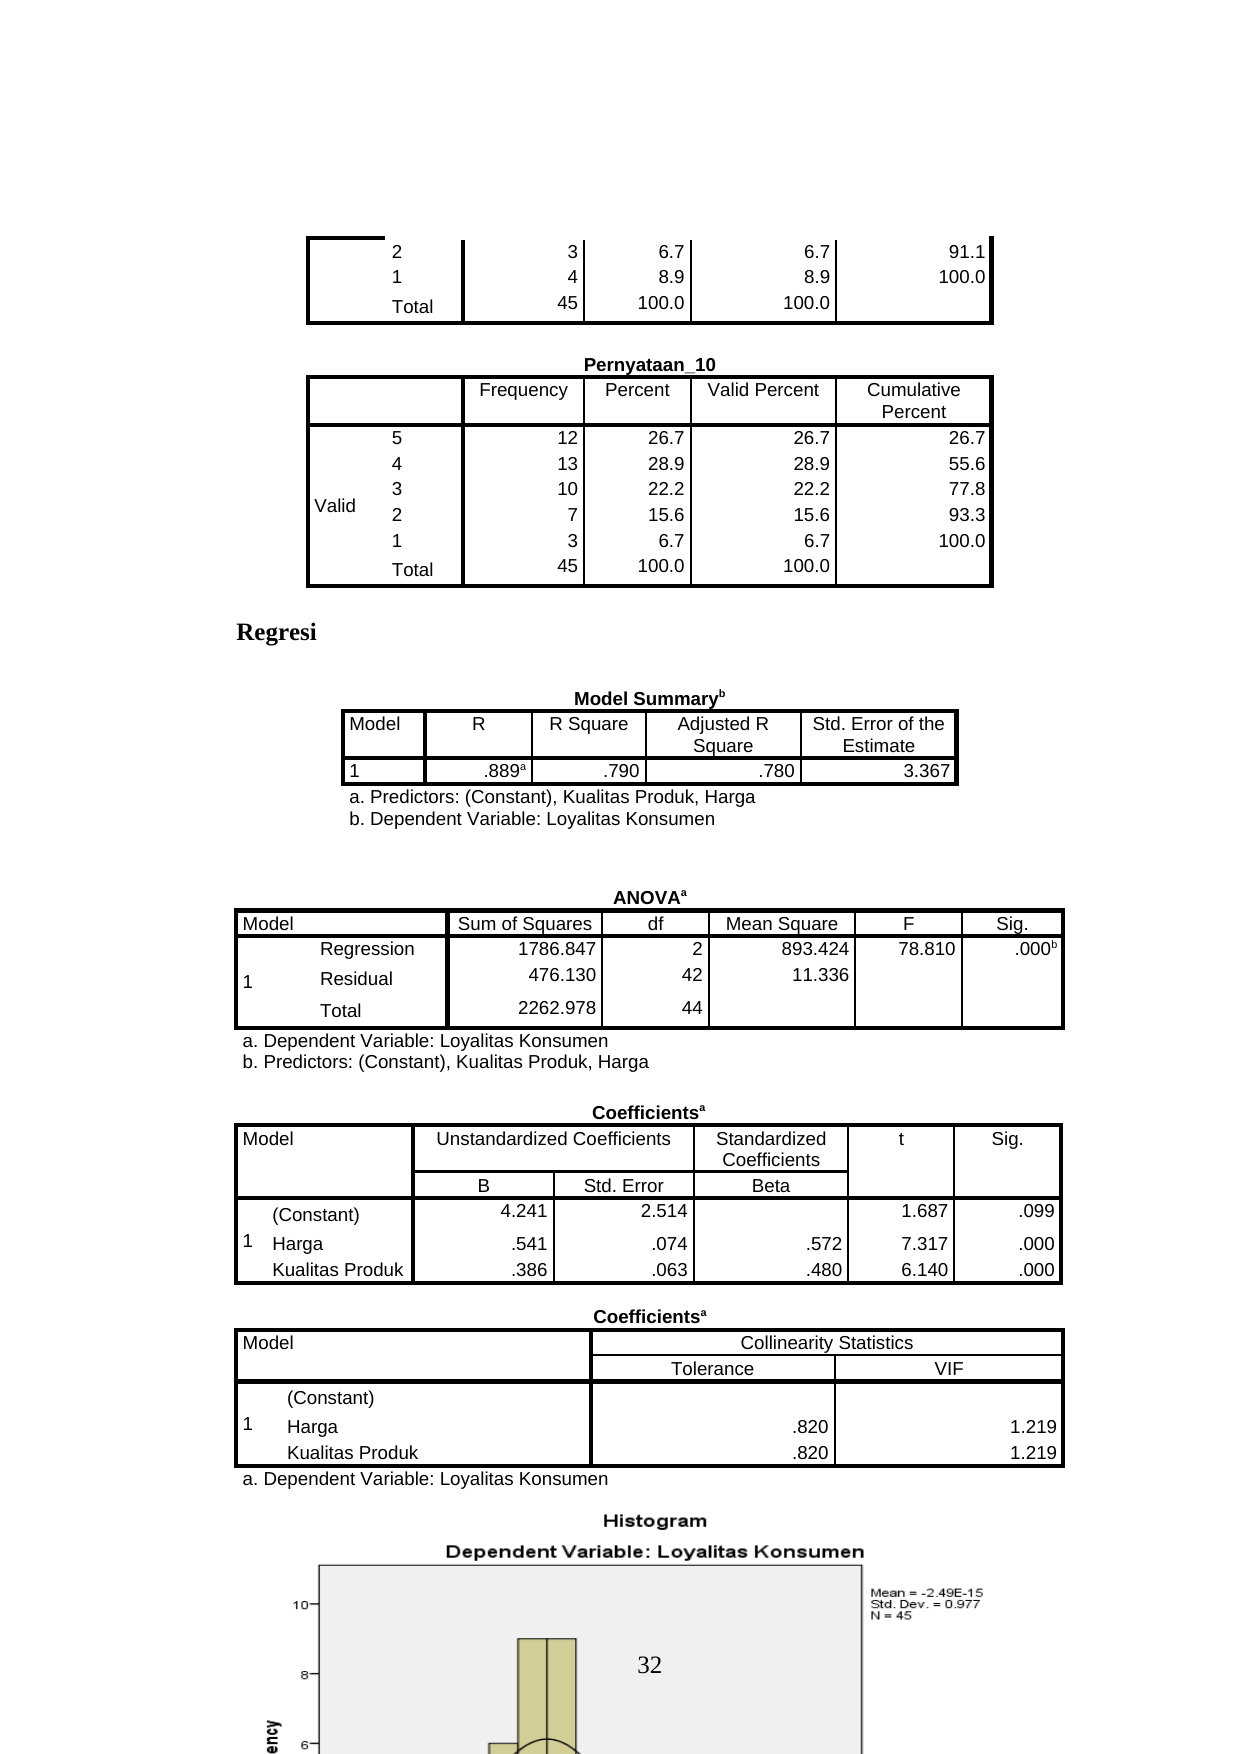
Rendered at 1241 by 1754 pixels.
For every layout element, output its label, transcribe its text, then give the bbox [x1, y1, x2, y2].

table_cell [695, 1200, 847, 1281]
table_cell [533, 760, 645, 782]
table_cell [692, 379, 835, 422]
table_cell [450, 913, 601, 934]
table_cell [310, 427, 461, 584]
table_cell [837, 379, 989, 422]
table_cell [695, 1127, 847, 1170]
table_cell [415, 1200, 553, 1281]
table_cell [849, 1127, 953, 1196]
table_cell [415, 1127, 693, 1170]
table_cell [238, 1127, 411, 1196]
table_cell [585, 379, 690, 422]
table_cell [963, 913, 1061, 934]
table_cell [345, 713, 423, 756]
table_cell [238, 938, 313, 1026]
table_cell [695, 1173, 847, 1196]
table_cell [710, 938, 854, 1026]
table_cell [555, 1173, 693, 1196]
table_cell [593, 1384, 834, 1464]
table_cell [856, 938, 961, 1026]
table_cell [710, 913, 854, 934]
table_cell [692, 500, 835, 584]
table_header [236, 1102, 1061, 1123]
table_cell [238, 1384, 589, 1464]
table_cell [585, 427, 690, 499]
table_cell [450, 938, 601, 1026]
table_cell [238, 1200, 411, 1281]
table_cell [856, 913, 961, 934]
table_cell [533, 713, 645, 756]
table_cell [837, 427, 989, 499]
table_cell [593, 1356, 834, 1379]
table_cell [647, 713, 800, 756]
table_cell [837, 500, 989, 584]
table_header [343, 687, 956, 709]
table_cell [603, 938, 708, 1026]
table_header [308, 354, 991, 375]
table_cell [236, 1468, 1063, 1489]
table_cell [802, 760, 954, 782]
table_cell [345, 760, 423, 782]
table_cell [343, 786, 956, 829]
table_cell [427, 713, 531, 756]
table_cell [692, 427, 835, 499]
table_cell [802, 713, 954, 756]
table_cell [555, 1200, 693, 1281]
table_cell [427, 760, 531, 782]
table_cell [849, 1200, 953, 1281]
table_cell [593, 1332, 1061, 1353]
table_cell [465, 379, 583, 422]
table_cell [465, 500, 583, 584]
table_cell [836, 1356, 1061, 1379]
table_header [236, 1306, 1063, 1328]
text Regresi [236, 617, 1063, 646]
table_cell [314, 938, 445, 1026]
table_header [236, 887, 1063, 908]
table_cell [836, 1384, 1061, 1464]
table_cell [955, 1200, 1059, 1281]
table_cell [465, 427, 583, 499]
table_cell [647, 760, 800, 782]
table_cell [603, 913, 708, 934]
picture [242, 1498, 1070, 1754]
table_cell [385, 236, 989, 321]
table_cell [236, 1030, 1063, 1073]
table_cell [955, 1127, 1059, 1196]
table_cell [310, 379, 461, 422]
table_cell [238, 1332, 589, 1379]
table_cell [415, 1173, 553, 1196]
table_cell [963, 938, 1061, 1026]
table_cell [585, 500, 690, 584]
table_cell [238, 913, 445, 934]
